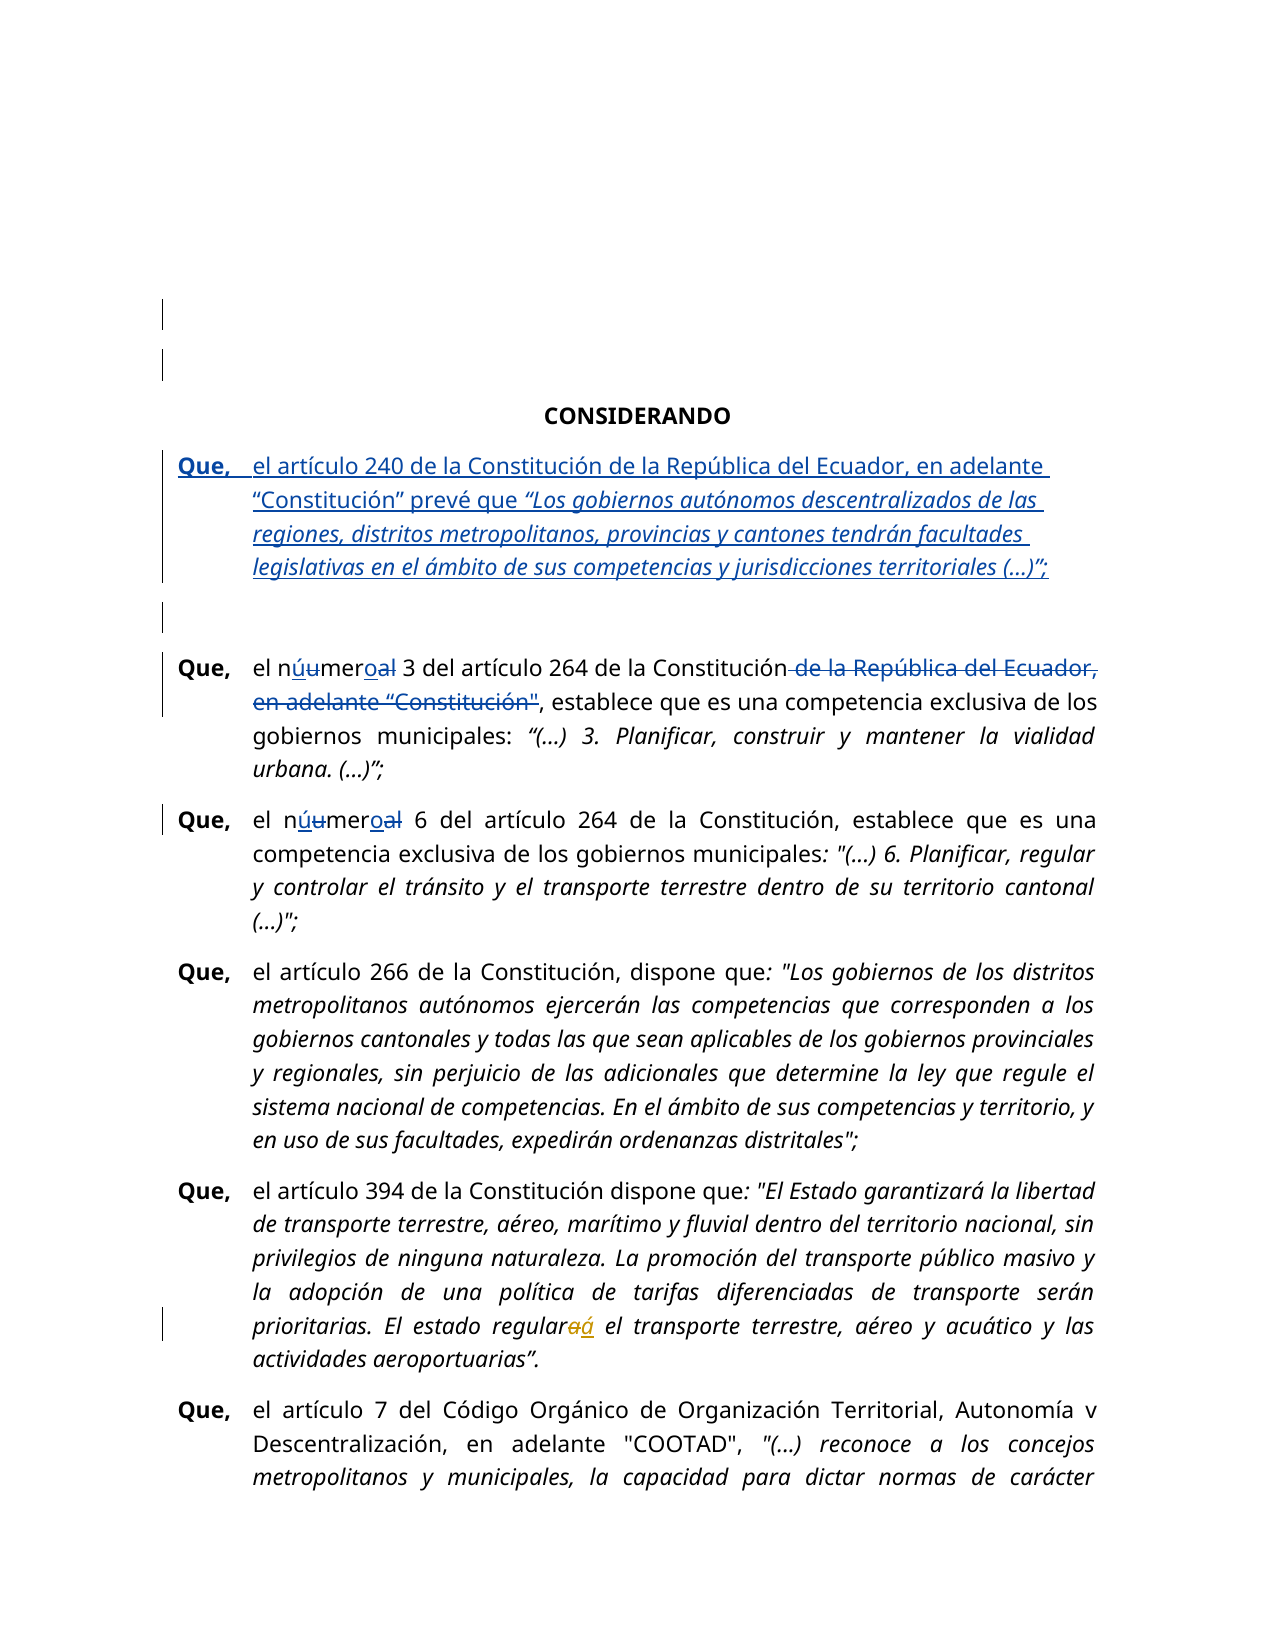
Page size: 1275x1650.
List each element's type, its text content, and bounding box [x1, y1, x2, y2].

text Que, el artículo 394 de la Constitución dispone que: "El Estado garantizará la libertad de transporte terrestre, aéreo, marítimo y fluvial dentro del territorio nacional, sin privilegios de ninguna naturaleza. La promoción del transporte público masivo y la adopción de una política de tarifas diferenciadas de transporte serán prioritarias. El estado regular el transporte terrestre, aéreo y acuático y las actividades aeroportuarias”. [177, 1175, 1098, 1375]
text CONSIDERANDO [177, 400, 1098, 431]
text Que, el nmer 6 del artículo 264 de la Constitución, establece que es una competencia exclusiva de los gobiernos municipales: "(...) 6. Planificar, regular y controlar el tránsito y el transporte terrestre dentro de su territorio cantonal (...)"; [177, 804, 1098, 936]
text Que, el artículo 266 de la Constitución, dispone que: "Los gobiernos de los distritos metropolitanos autónomos ejercerán las competencias que corresponden a los gobiernos cantonales y todas las que sean aplicables de los gobiernos provinciales y regionales, sin perjuicio de las adicionales que determine la ley que regule el sistema nacional de competencias. En el ámbito de sus competencias y territorio, y en uso de sus facultades, expedirán ordenanzas distritales"; [177, 956, 1098, 1156]
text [177, 1394, 1098, 1493]
text Que, el nmer 3 del artículo 264 de la Constitución, establece que es una competencia exclusiva de los gobiernos municipales: “(…) 3. Planificar, construir y mantener la vialidad urbana. (…)”; [177, 652, 1098, 785]
